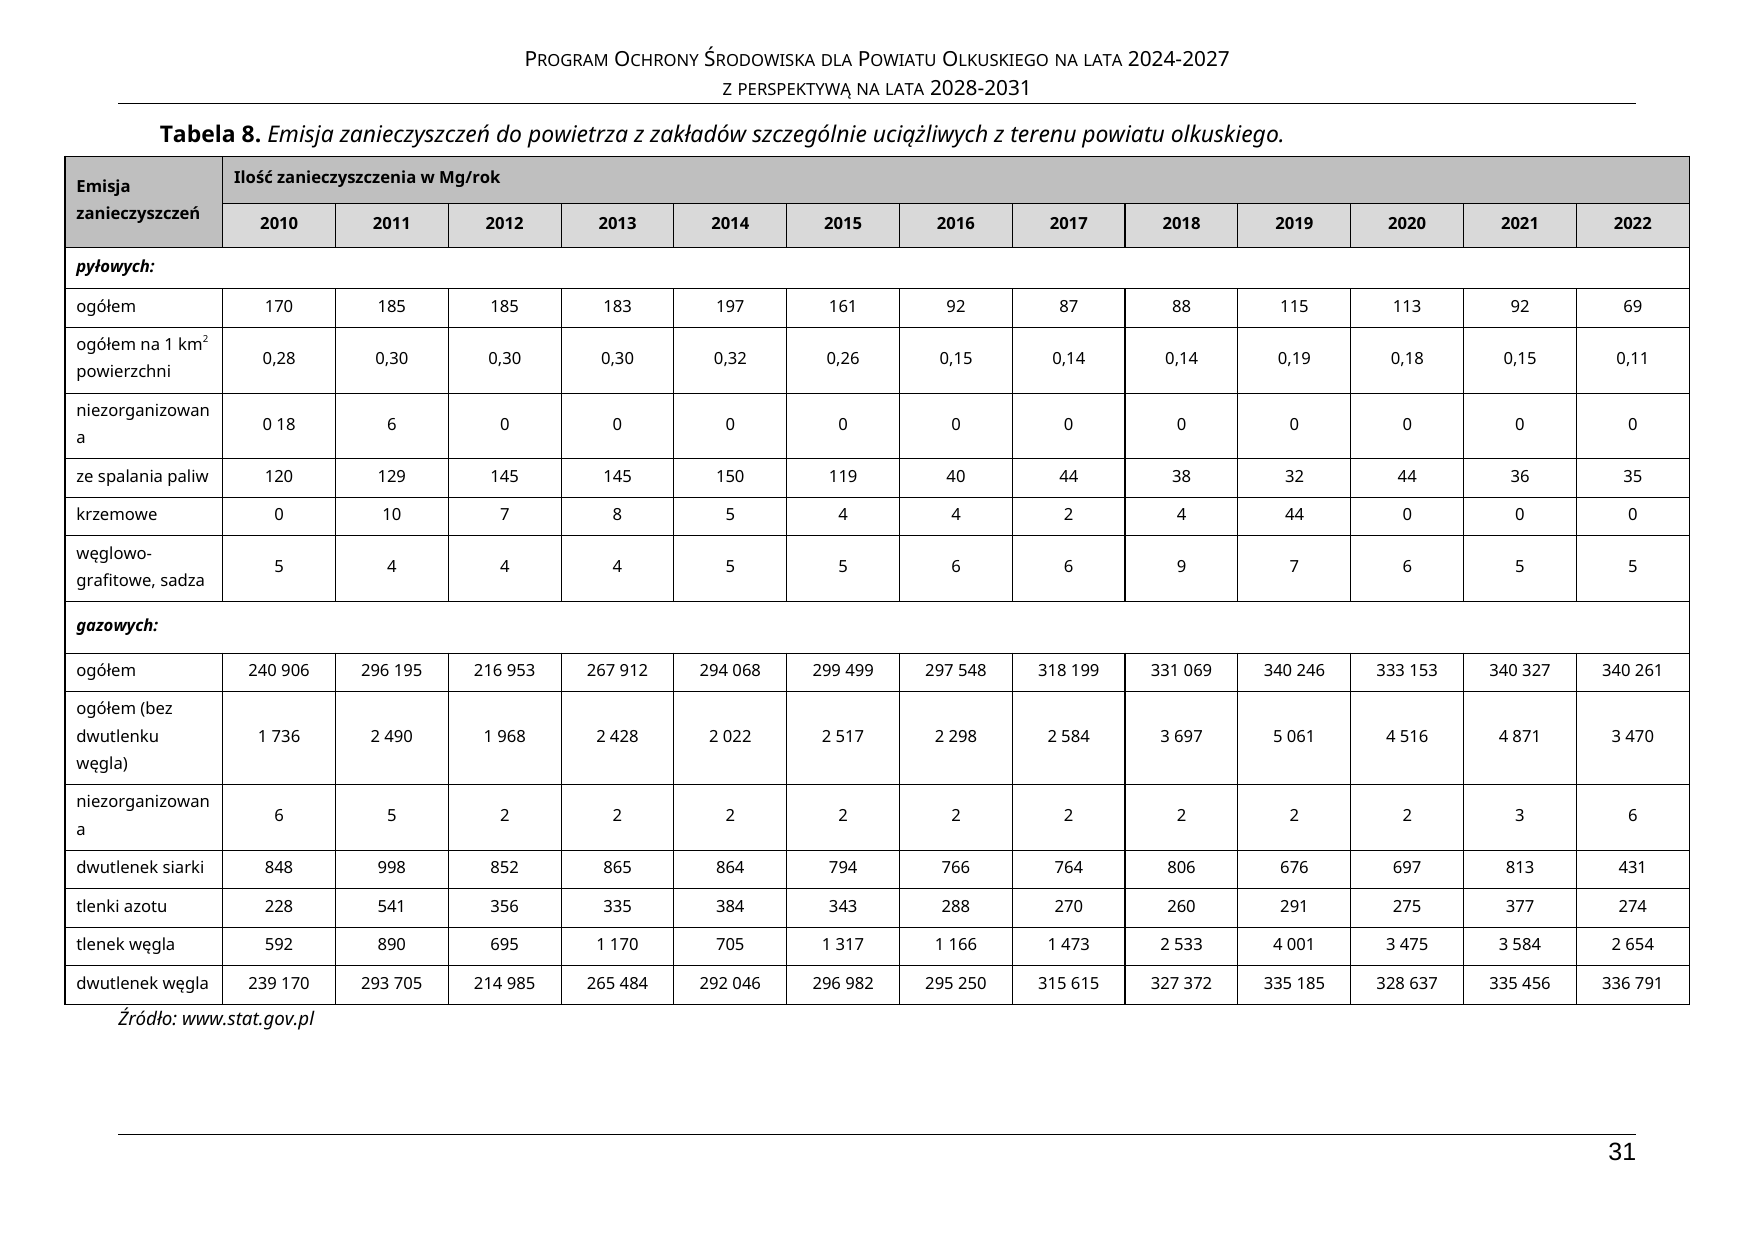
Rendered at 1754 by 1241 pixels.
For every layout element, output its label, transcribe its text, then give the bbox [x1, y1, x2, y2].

table_cell niezorganizowana [66, 785, 222, 849]
table_cell 335 [562, 889, 673, 927]
table_cell 150 [674, 459, 786, 497]
table_cell 2 [674, 785, 786, 849]
table_cell 88 [1126, 289, 1237, 327]
table_cell 274 [1577, 889, 1689, 927]
table_cell 44 [1013, 459, 1124, 497]
table_cell 0,30 [449, 328, 561, 392]
table_cell 113 [1351, 289, 1463, 327]
table_cell 288 [900, 889, 1012, 927]
table_cell 2 517 [787, 692, 899, 784]
table_cell 228 [223, 889, 335, 927]
table_cell 335 185 [1238, 966, 1350, 1004]
table_cell 4 [562, 536, 673, 601]
table_cell 2 [787, 785, 899, 849]
table_cell 2011 [336, 204, 448, 247]
table_cell 6 [1013, 536, 1124, 601]
table_cell 2 [900, 785, 1012, 849]
table_cell 7 [1238, 536, 1350, 601]
table_cell 340 327 [1464, 654, 1576, 691]
table_cell 0 [1577, 394, 1689, 458]
table_cell 0 [1126, 394, 1237, 458]
table_cell 384 [674, 889, 786, 927]
table_cell 2 428 [562, 692, 673, 784]
table_cell 4 871 [1464, 692, 1576, 784]
table_cell ogółem na 1 km2 powierzchni [66, 328, 222, 392]
table_cell 2 298 [900, 692, 1012, 784]
table_cell pyłowych: [66, 248, 1689, 288]
table_cell 848 [223, 851, 335, 888]
table_cell 0,32 [674, 328, 786, 392]
table_cell 2021 [1464, 204, 1576, 247]
table_cell 0,30 [336, 328, 448, 392]
table_cell 2016 [900, 204, 1012, 247]
table_cell 331 069 [1126, 654, 1237, 691]
table_cell 44 [1351, 459, 1463, 497]
table_cell 185 [449, 289, 561, 327]
table_cell 0 [1577, 498, 1689, 535]
table_cell 185 [336, 289, 448, 327]
table_cell 6 [1351, 536, 1463, 601]
table_cell 3 475 [1351, 928, 1463, 965]
table_cell 697 [1351, 851, 1463, 888]
table_cell 2 [449, 785, 561, 849]
table_cell 0,15 [1464, 328, 1576, 392]
table_cell 806 [1126, 851, 1237, 888]
table_cell 267 912 [562, 654, 673, 691]
table_cell 0 [562, 394, 673, 458]
table_cell 92 [900, 289, 1012, 327]
table_cell 890 [336, 928, 448, 965]
table_cell 2012 [449, 204, 561, 247]
table_cell tlenek węgla [66, 928, 222, 965]
table_cell 2020 [1351, 204, 1463, 247]
table_cell 3 697 [1126, 692, 1237, 784]
table_cell 340 246 [1238, 654, 1350, 691]
table_cell 0,28 [223, 328, 335, 392]
table_cell 292 046 [674, 966, 786, 1004]
table_cell 8 [562, 498, 673, 535]
table_cell 297 548 [900, 654, 1012, 691]
table_cell 0 [1351, 498, 1463, 535]
table_cell 291 [1238, 889, 1350, 927]
table_cell 0 [1351, 394, 1463, 458]
table_cell ze spalania paliw [66, 459, 222, 497]
table_cell 1 473 [1013, 928, 1124, 965]
table_cell 0,14 [1013, 328, 1124, 392]
table_cell dwutlenek siarki [66, 851, 222, 888]
table_cell 1 317 [787, 928, 899, 965]
table_cell 5 [1464, 536, 1576, 601]
table_cell 87 [1013, 289, 1124, 327]
table_cell 293 705 [336, 966, 448, 1004]
table_cell 2015 [787, 204, 899, 247]
table_cell 295 250 [900, 966, 1012, 1004]
table_cell 2 [1238, 785, 1350, 849]
table_cell 36 [1464, 459, 1576, 497]
table_cell 764 [1013, 851, 1124, 888]
table_cell 592 [223, 928, 335, 965]
table_cell 0 [900, 394, 1012, 458]
table_cell 3 584 [1464, 928, 1576, 965]
table_cell 35 [1577, 459, 1689, 497]
table_cell 0 [1238, 394, 1350, 458]
table_cell 6 [223, 785, 335, 849]
table_cell 541 [336, 889, 448, 927]
table_cell 0,15 [900, 328, 1012, 392]
table_cell 0,14 [1126, 328, 1237, 392]
table_cell 2 [1126, 785, 1237, 849]
table_cell 6 [1577, 785, 1689, 849]
table_cell 44 [1238, 498, 1350, 535]
table_cell 3 470 [1577, 692, 1689, 784]
table_cell 695 [449, 928, 561, 965]
table_cell 356 [449, 889, 561, 927]
table_cell 1 736 [223, 692, 335, 784]
table_cell 145 [449, 459, 561, 497]
table_cell 794 [787, 851, 899, 888]
table_cell 336 791 [1577, 966, 1689, 1004]
table_cell 299 499 [787, 654, 899, 691]
table_cell 1 166 [900, 928, 1012, 965]
table_cell 676 [1238, 851, 1350, 888]
table_cell 0,30 [562, 328, 673, 392]
table_cell 296 982 [787, 966, 899, 1004]
table_cell 3 [1464, 785, 1576, 849]
table_cell 2019 [1238, 204, 1350, 247]
table_cell 1 968 [449, 692, 561, 784]
table_cell ogółem (bez dwutlenku węgla) [66, 692, 222, 784]
table_cell 265 484 [562, 966, 673, 1004]
table_cell 2 [1013, 785, 1124, 849]
table_cell 0 [674, 394, 786, 458]
table_cell 38 [1126, 459, 1237, 497]
table_cell 40 [900, 459, 1012, 497]
table_cell 865 [562, 851, 673, 888]
table_cell 92 [1464, 289, 1576, 327]
table_cell 5 [1577, 536, 1689, 601]
table_cell 333 153 [1351, 654, 1463, 691]
table_cell 0,18 [1351, 328, 1463, 392]
table_cell 294 068 [674, 654, 786, 691]
table_cell 343 [787, 889, 899, 927]
table_cell dwutlenek węgla [66, 966, 222, 1004]
table_cell 431 [1577, 851, 1689, 888]
table_cell 4 [449, 536, 561, 601]
table_cell ogółem [66, 289, 222, 327]
table_cell 315 615 [1013, 966, 1124, 1004]
table_cell 864 [674, 851, 786, 888]
table_cell 335 456 [1464, 966, 1576, 1004]
table_cell 4 [336, 536, 448, 601]
table_cell 5 061 [1238, 692, 1350, 784]
table_cell 170 [223, 289, 335, 327]
table_cell 7 [449, 498, 561, 535]
table_cell 275 [1351, 889, 1463, 927]
table_cell 2 [1013, 498, 1124, 535]
table_cell węglowo-grafitowe, sadza [66, 536, 222, 601]
table_cell 2 654 [1577, 928, 1689, 965]
table_cell 998 [336, 851, 448, 888]
table_cell 216 953 [449, 654, 561, 691]
table_cell 0,26 [787, 328, 899, 392]
table_cell 32 [1238, 459, 1350, 497]
table_cell 239 170 [223, 966, 335, 1004]
table_header Ilość zanieczyszczenia w Mg/rok [223, 157, 1689, 203]
table_cell 0 [1464, 394, 1576, 458]
table_cell 115 [1238, 289, 1350, 327]
table_cell tlenki azotu [66, 889, 222, 927]
table_cell 2013 [562, 204, 673, 247]
text Tabela 8. Emisja zanieczyszczeń do powietrza z zakładów szczególnie uciążliwych z terenu powiatu olkuskiego. [159, 118, 1636, 149]
table_cell 197 [674, 289, 786, 327]
table_cell 2014 [674, 204, 786, 247]
table_cell 2 022 [674, 692, 786, 784]
table_cell 2017 [1013, 204, 1124, 247]
text Źródło: www.stat.gov.pl [118, 1005, 1636, 1030]
table_cell 4 [900, 498, 1012, 535]
table_cell 0 18 [223, 394, 335, 458]
table_cell 5 [674, 536, 786, 601]
table_cell 296 195 [336, 654, 448, 691]
table_cell 0 [449, 394, 561, 458]
table_cell 4 [1126, 498, 1237, 535]
table_cell 6 [900, 536, 1012, 601]
table_cell 6 [336, 394, 448, 458]
table_cell 2022 [1577, 204, 1689, 247]
table_cell 0 [223, 498, 335, 535]
table_cell 705 [674, 928, 786, 965]
table_cell 852 [449, 851, 561, 888]
table_cell 69 [1577, 289, 1689, 327]
table_cell 2 533 [1126, 928, 1237, 965]
table_cell 328 637 [1351, 966, 1463, 1004]
table_cell 270 [1013, 889, 1124, 927]
table_cell 0 [1464, 498, 1576, 535]
table_cell 10 [336, 498, 448, 535]
table_cell 766 [900, 851, 1012, 888]
table_cell 5 [223, 536, 335, 601]
table_cell 120 [223, 459, 335, 497]
table_cell 1 170 [562, 928, 673, 965]
table_cell 4 001 [1238, 928, 1350, 965]
table_cell 260 [1126, 889, 1237, 927]
table_cell 0 [1013, 394, 1124, 458]
table_cell 318 199 [1013, 654, 1124, 691]
table_cell 340 261 [1577, 654, 1689, 691]
table_cell 119 [787, 459, 899, 497]
table_cell 145 [562, 459, 673, 497]
table_cell 5 [336, 785, 448, 849]
table_cell 0 [787, 394, 899, 458]
table_cell 2 [562, 785, 673, 849]
table_cell 2 490 [336, 692, 448, 784]
table_cell krzemowe [66, 498, 222, 535]
table_cell 0,19 [1238, 328, 1350, 392]
table_header Emisja zanieczyszczeń [66, 157, 222, 247]
table_cell 327 372 [1126, 966, 1237, 1004]
table_cell 240 906 [223, 654, 335, 691]
table_cell 4 [787, 498, 899, 535]
table_cell 2018 [1126, 204, 1237, 247]
table_cell 813 [1464, 851, 1576, 888]
table_cell 214 985 [449, 966, 561, 1004]
table_cell 2 584 [1013, 692, 1124, 784]
table_cell 161 [787, 289, 899, 327]
table_cell ogółem [66, 654, 222, 691]
table_cell 2010 [223, 204, 335, 247]
table_cell 129 [336, 459, 448, 497]
table_cell 377 [1464, 889, 1576, 927]
table_cell 4 516 [1351, 692, 1463, 784]
table_cell 5 [787, 536, 899, 601]
table_cell 5 [674, 498, 786, 535]
table_cell gazowych: [66, 602, 1689, 652]
table_cell niezorganizowana [66, 394, 222, 458]
table_cell 9 [1126, 536, 1237, 601]
table_cell 0,11 [1577, 328, 1689, 392]
table_cell 183 [562, 289, 673, 327]
table_cell 2 [1351, 785, 1463, 849]
